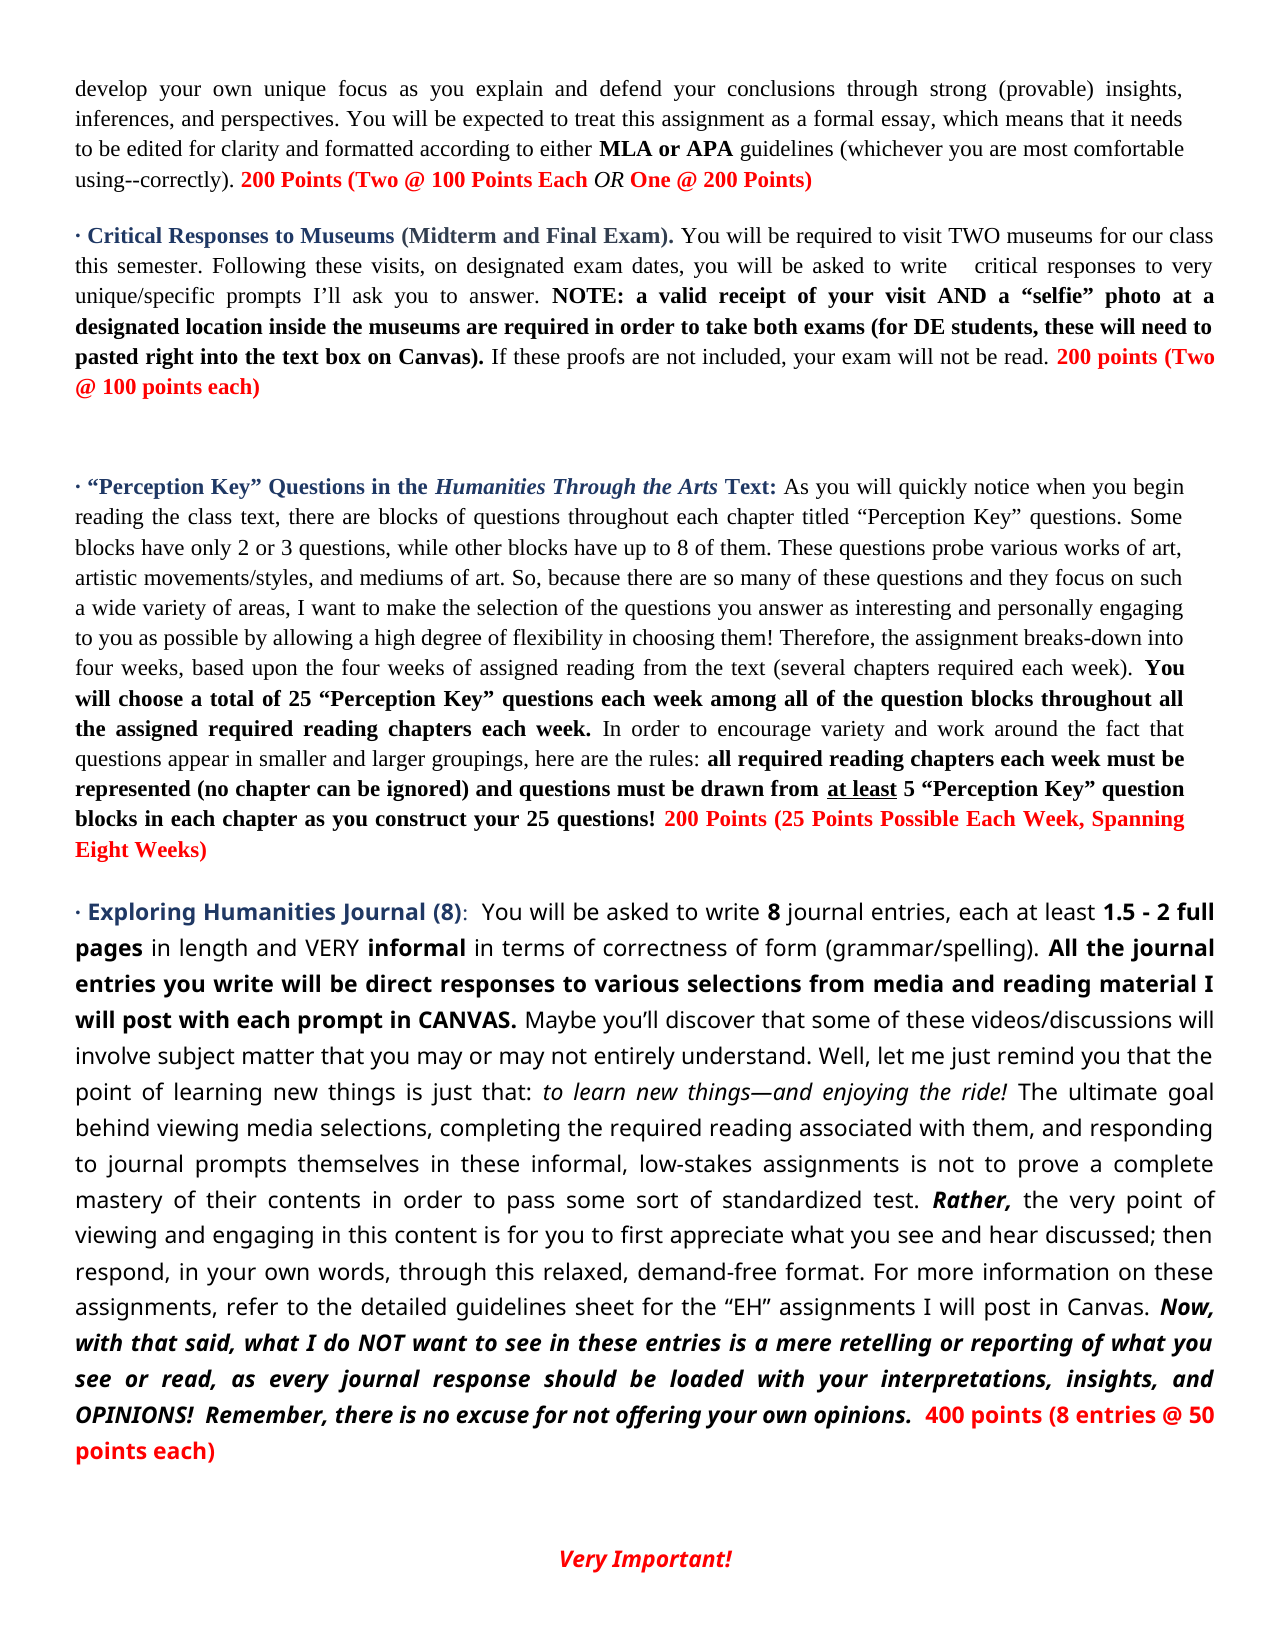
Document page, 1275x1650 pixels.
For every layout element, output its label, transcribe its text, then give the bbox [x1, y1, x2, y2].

text ∙ “Perception Key” Questions in the Humanities Through the Arts Text: As you will quickly notice when you begin reading the class text, there are blocks of questions throughout each chapter titled “Perception Key” questions. Some blocks have only 2 or 3 questions, while other blocks have up to 8 of them. These questions probe various works of art, artistic movements/styles, and mediums of art. So, because there are so many of these questions and they focus on such a wide variety of areas, I want to make the selection of the questions you answer as interesting and personally engaging to you as possible by allowing a high degree of flexibility in choosing them! Therefore, the assignment breaks-down into four weeks, based upon the four weeks of assigned reading from the text (several chapters required each week). You will choose a total of 25 “Perception Key” questions each week among all of the question blocks throughout all the assigned required reading chapters each week. In order to encourage variety and work around the fact that questions appear in smaller and larger groupings, here are the rules: all required reading chapters each week must be represented (no chapter can be ignored) and questions must be drawn from at least 5 “Perception Key” question blocks in each chapter as you construct your 25 questions! 200 Points (25 Points Possible Each Week, Spanning Eight Weeks) [75, 473, 1185, 862]
text ∙ Critical Responses to Museums (Midterm and Final Exam). You will be required to visit TWO museums for our class this semester. Following these visits, on designated exam dates, you will be asked to write critical responses to very unique/specific prompts I’ll ask you to answer. NOTE: a valid receipt of your visit AND a “selfie” photo at a designated location inside the museums are required in order to take both exams (for DE students, these will need to pasted right into the text box on Canvas). If these proofs are not included, your exam will not be read. 200 points (Two @ 100 points each) [75, 222, 1215, 399]
text Very Important! [75, 1543, 1215, 1574]
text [75, 75, 1185, 192]
text ∙ Exploring Humanities Journal (8): You will be asked to write 8 journal entries, each at least 1.5 - 2 full pages in length and VERY informal in terms of correctness of form (grammar/spelling). All the journal entries you write will be direct responses to various selections from media and reading material I will post with each prompt in CANVAS. Maybe you’ll discover that some of these videos/discussions will involve subject matter that you may or may not entirely understand. Well, let me just remind you that the point of learning new things is just that: to learn new things—and enjoying the ride! The ultimate goal behind viewing media selections, completing the required reading associated with them, and responding to journal prompts themselves in these informal, low-stakes assignments is not to prove a complete mastery of their contents in order to pass some sort of standardized test. Rather, the very point of viewing and engaging in this content is for you to first appreciate what you see and hear discussed; then respond, in your own words, through this relaxed, demand-free format. For more information on these assignments, refer to the detailed guidelines sheet for the “EH” assignments I will post in Canvas. Now, with that said, what I do NOT want to see in these entries is a mere retelling or reporting of what you see or read, as every journal response should be loaded with your interpretations, insights, and OPINIONS! Remember, there is no excuse for not offering your own opinions. 400 points (8 entries @ 50 points each) [75, 896, 1215, 1466]
